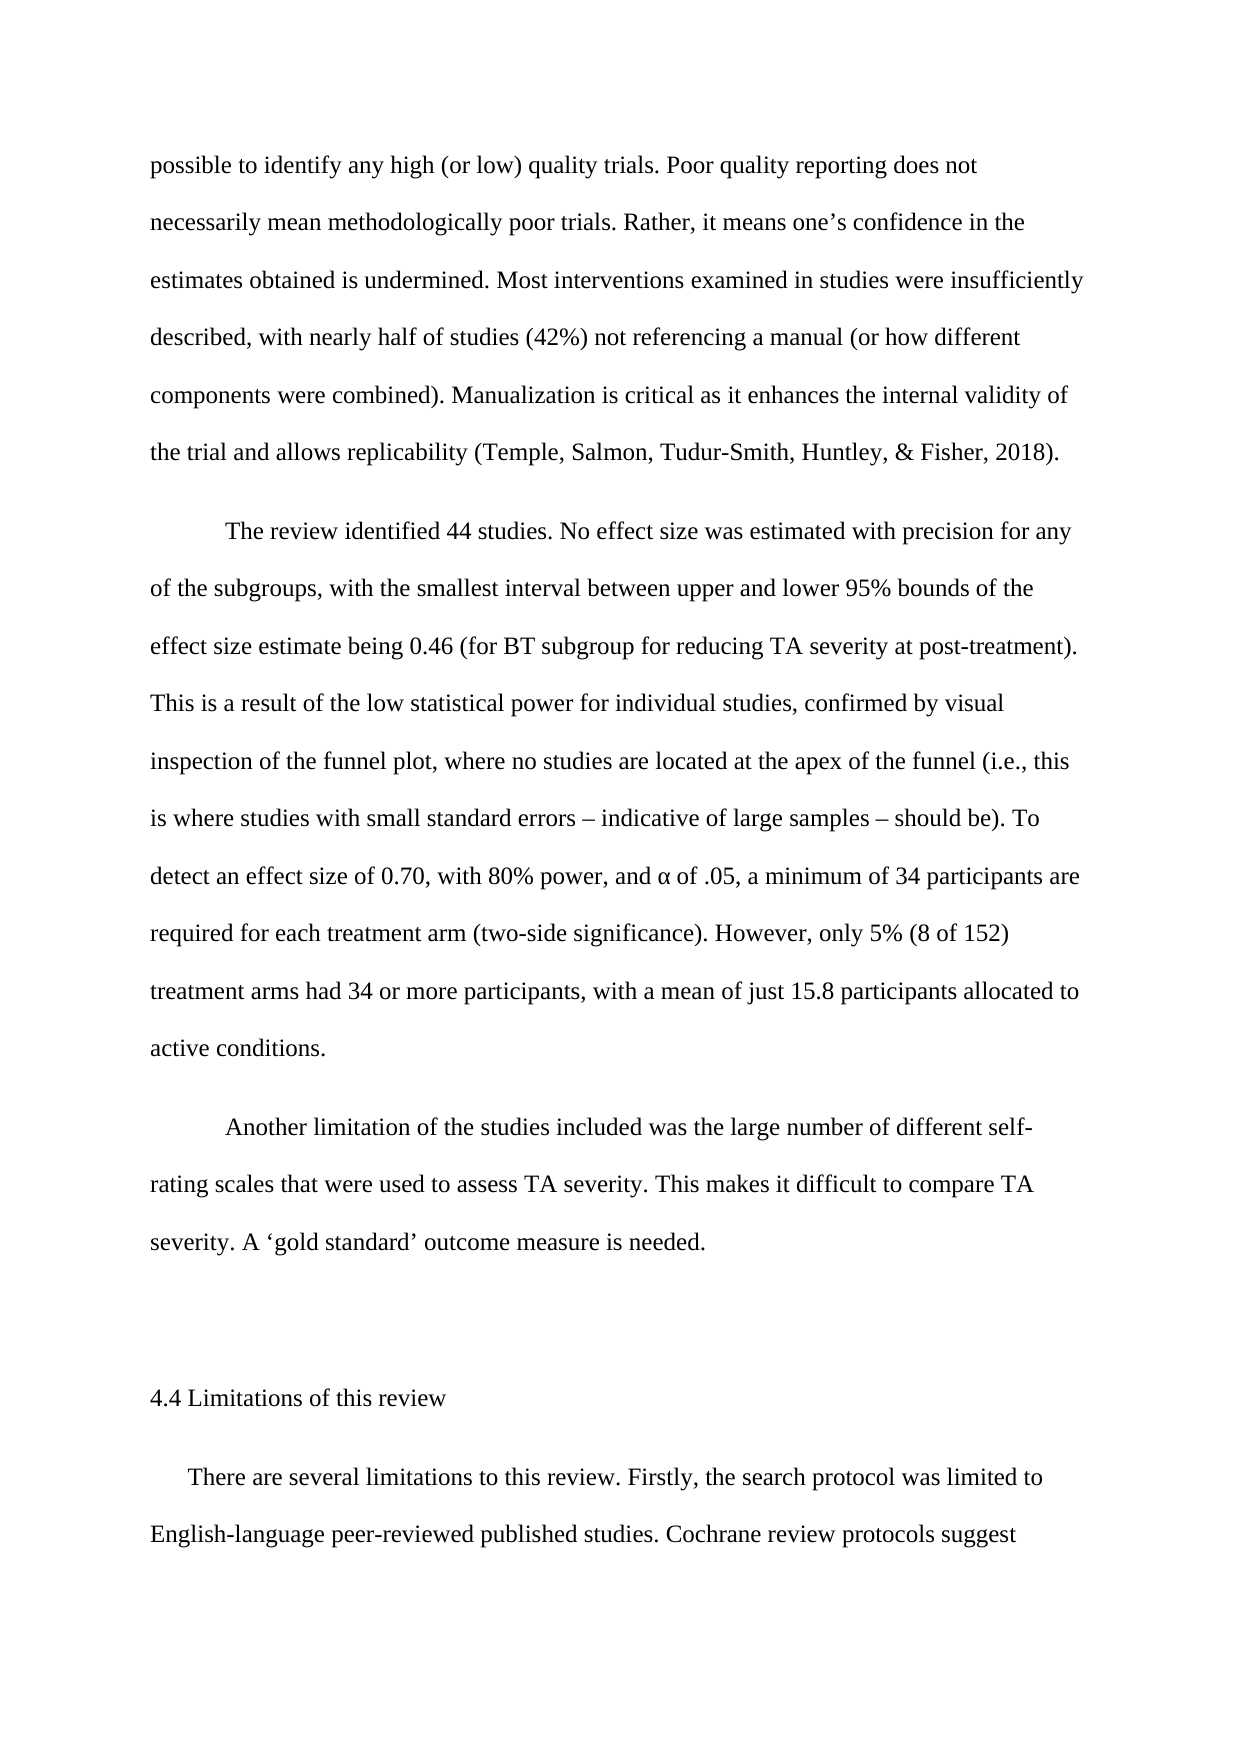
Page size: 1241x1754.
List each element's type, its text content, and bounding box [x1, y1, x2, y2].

text Another limitation of the studies included was the large number of different self-rating scales that were used to assess TA severity. This makes it difficult to compare TA severity. A ‘gold standard’ outcome measure is needed. [150, 1112, 1090, 1255]
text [150, 1462, 1090, 1548]
text 4.4 Limitations of this review [150, 1383, 1090, 1412]
text The review identified 44 studies. No effect size was estimated with precision for any of the subgroups, with the smallest interval between upper and lower 95% bounds of the effect size estimate being 0.46 (for BT subgroup for reducing TA severity at post-treatment). This is a result of the low statistical power for individual studies, confirmed by visual inspection of the funnel plot, where no studies are located at the apex of the funnel (i.e., this is where studies with small standard errors – indicative of large samples – should be). To detect an effect size of 0.70, with 80% power, and α of .05, a minimum of 34 participants are required for each treatment arm (two-side significance). However, only 5% (8 of 152) treatment arms had 34 or more participants, with a mean of just 15.8 participants allocated to active conditions. [150, 516, 1090, 1062]
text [150, 150, 1090, 466]
